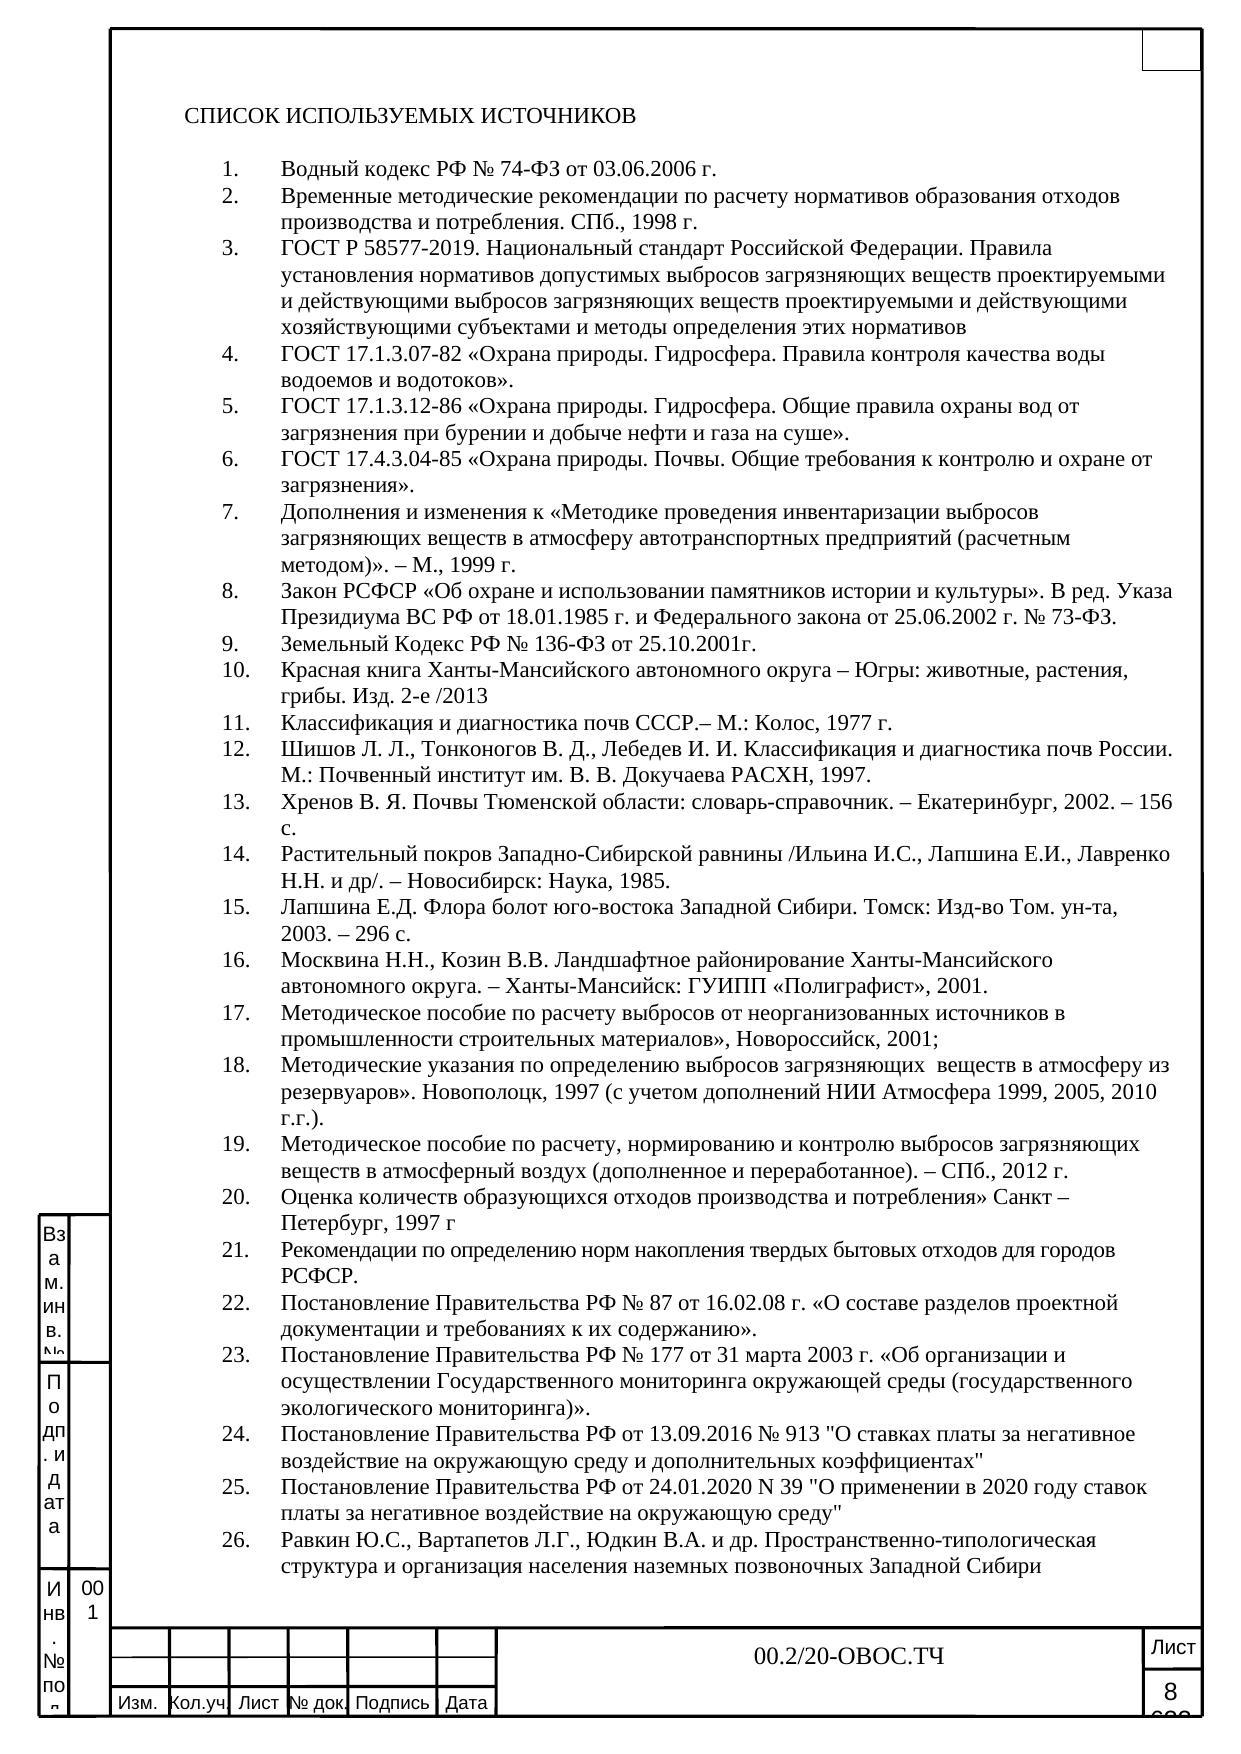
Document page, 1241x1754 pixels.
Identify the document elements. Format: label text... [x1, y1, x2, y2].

list Москвина Н.Н., Козин В.В. Ландшафтное районирование Ханты-Мансийского автономного округа. – Ханты-Мансийск: ГУИПП «Полиграфист», 2001. [222, 946, 1175, 999]
list Постановление Правительства РФ № 87 от 16.02.08 г. «О составе разделов проектной документации и требованиях к их содержанию». [222, 1288, 1175, 1341]
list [222, 1526, 1175, 1578]
list Постановление Правительства РФ от 24.01.2020 N 39 "О применении в 2020 году ставок платы за негативное воздействие на окружающую среду" [222, 1473, 1175, 1526]
list Оценка количеств образующихся отходов производства и потребления» Санкт – Петербург, [222, 1183, 1175, 1236]
list ГОСТ 17.1.3.07-82 «Охрана природы. Гидросфера. Правила контроля качества воды водоемов и водотоков». [222, 340, 1175, 392]
list ГОСТ Р 58577-2019. Национальный стандарт Российской Федерации. Правила установления нормативов допустимых выбросов загрязняющих веществ проектируемыми и действующими выбросов загрязняющих веществ проектируемыми и действующими хозяйствующими субъектами и методы определения этих нормативов [222, 234, 1175, 340]
list Закон РСФСР «Об охране и использовании памятников истории и культуры». В ред. Указа Президиума ВС РФ от 18.01.1985 г. и Федерального закона от 25.06.2002 г. № 73-ФЗ. [222, 577, 1175, 630]
list Лапшина Е.Д. Флора болот юго-востока Западной Сибири. Томск: Изд-во Том. ун-та, 2003. – 296 с. [222, 893, 1175, 946]
list Методическое пособие по расчету выбросов от неорганизованных источников в промышленности строительных материалов», Новороссийск, 2001; [222, 999, 1175, 1051]
list Постановление Правительства РФ № 177 от 31 марта . «Об организации и осуществлении Государственного мониторинга окружающей среды (государственного экологического мониторинга)». [222, 1341, 1175, 1420]
list Рекомендации по определению норм накопления твердых бытовых отходов для городов РСФСР. [222, 1236, 1175, 1288]
list Шишов Л. Л., Тонконогов В. Д., Лебедев И. И. Классификация и диагностика почв России. М.: Почвенный институт им. В. В. Докучаева РАСХН, 1997. [222, 735, 1175, 788]
list Хренов В. Я. Почвы Тюменской области: словарь-справочник. – Екатеринбург, 2002. – 156 с. [222, 788, 1175, 841]
list Временные методические рекомендации по расчету нормативов образования отходов производства и потребления. СПб., . [222, 182, 1175, 234]
list Классификация и диагностика почв СССР.– М.: Колос, . [222, 709, 1175, 735]
text СПИСОК ИСПОЛЬЗУЕМЫХ ИСТОЧНИКОВ [140, 103, 1177, 129]
list Водный кодекс РФ № 74-ФЗ от 03.06.2006 г. [222, 155, 1175, 182]
list ГОСТ 17.1.3.12-86 «Охрана природы. Гидросфера. Общие правила охраны вод от загрязнения при бурении и добыче нефти и газа на суше». [222, 392, 1175, 445]
list Дополнения и изменения к «Методике проведения инвентаризации выбросов загрязняющих веществ в атмосферу автотранспортных предприятий (расчетным методом)». – М., . [222, 498, 1175, 577]
list Земельный Кодекс РФ № 136-ФЗ от 25.10.2001г. [222, 630, 1175, 656]
list Растительный покров Западно-Сибирской равнины /Ильина И.С., Лапшина Е.И., Лавренко Н.Н. и др/. – Новосибирск: Наука, 1985. [222, 841, 1175, 893]
list ГОСТ 17.4.3.04-85 «Охрана природы. Почвы. Общие требования к контролю и охране от загрязнения». [222, 445, 1175, 498]
list Методическое пособие по расчету, нормированию и контролю выбросов загрязняющих веществ в атмосферный воздух (дополненное и переработанное). – СПб., 2012 г. [222, 1130, 1175, 1183]
list Красная книга Ханты-Мансийского автономного округа – Югры: животные, растения, грибы. Изд. 2-е /2013 [222, 656, 1175, 709]
list Постановление Правительства РФ от 13.09.2016 № 913 "О ставках платы за негативное воздействие на окружающую среду и дополнительных коэффициентах" [222, 1420, 1175, 1473]
list Методические указания по определению выбросов загрязняющих веществ в атмосферу из резервуаров». Новополоцк, 1997 (с учетом дополнений НИИ Атмосфера 1999, 2005, 2010 г.г.). [222, 1051, 1175, 1130]
